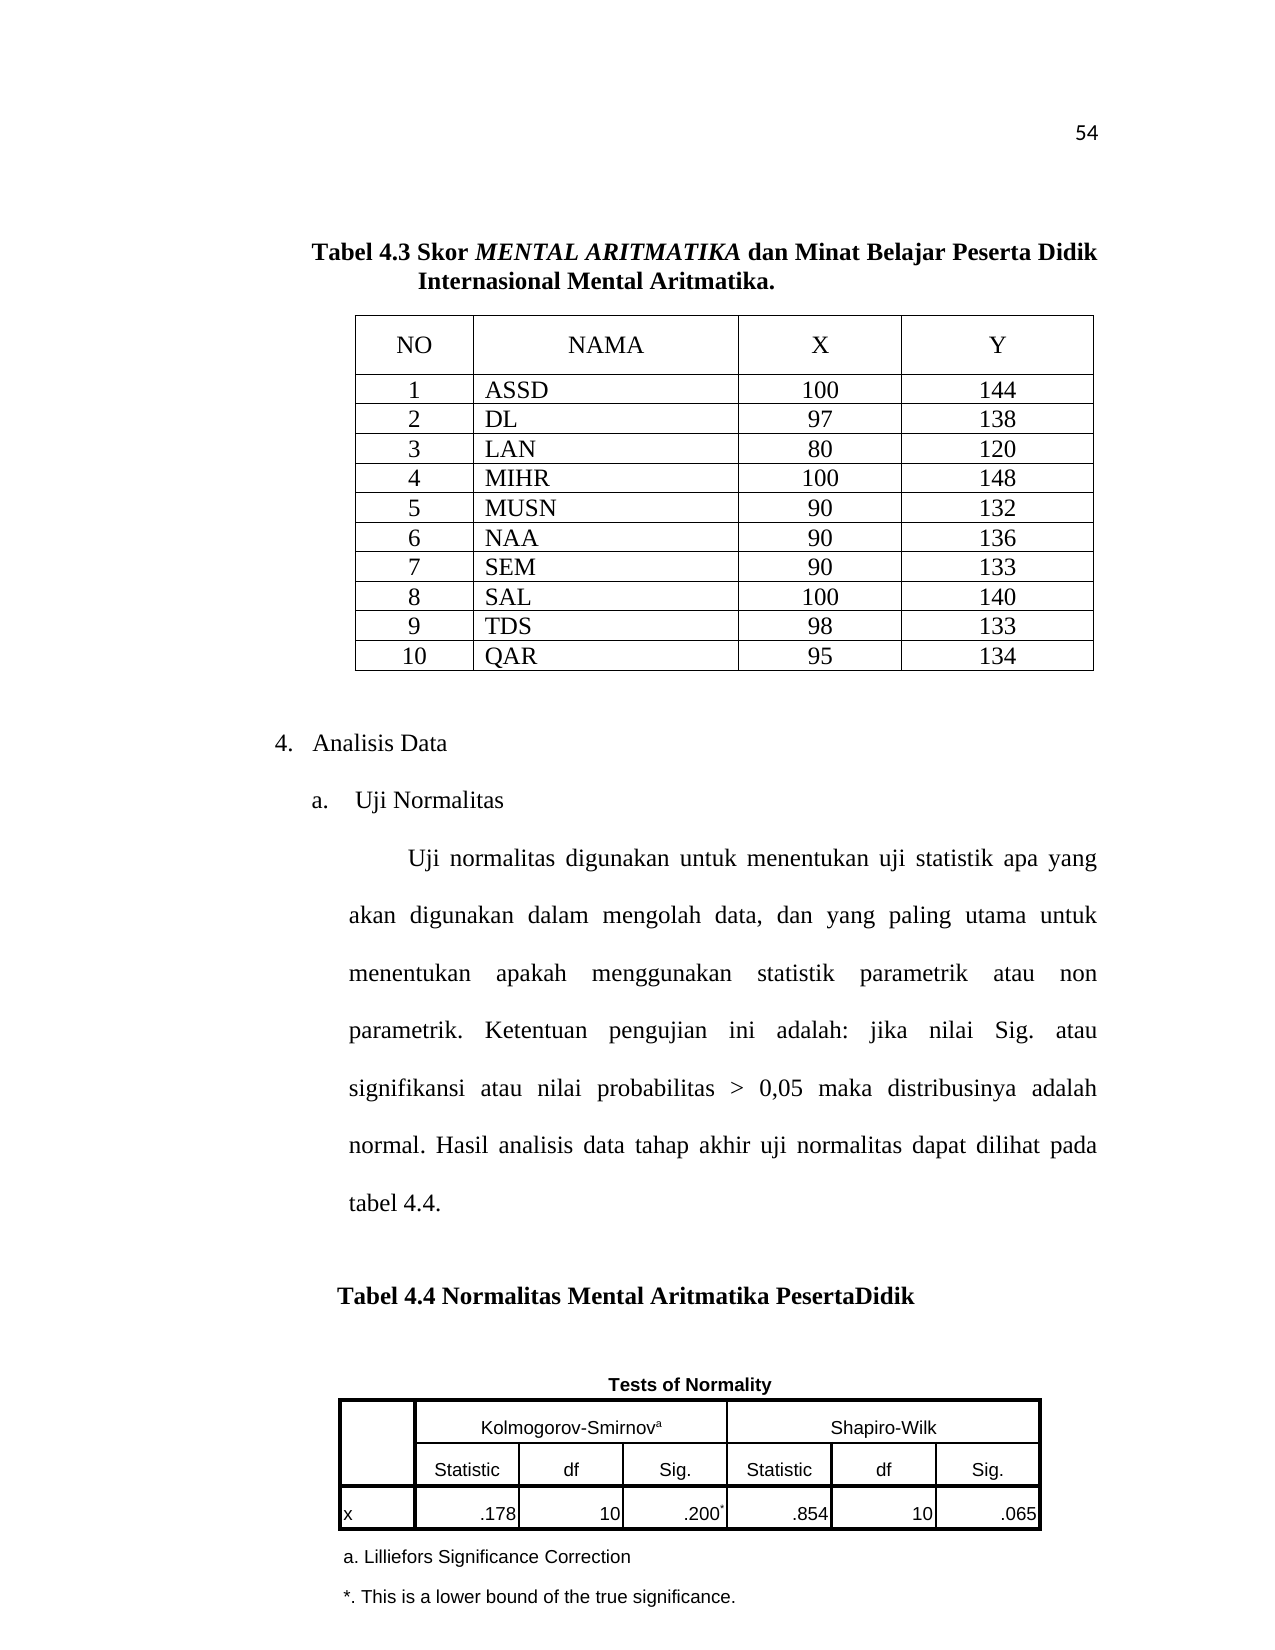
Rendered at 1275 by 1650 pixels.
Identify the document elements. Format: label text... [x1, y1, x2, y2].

table_cell 140 [902, 582, 1093, 610]
table_cell 2 [356, 404, 473, 433]
table_cell 8 [356, 582, 473, 610]
table_cell DL [474, 404, 738, 433]
table_cell 134 [902, 641, 1093, 669]
table_cell LAN [474, 434, 738, 462]
table_cell 98 [739, 611, 901, 640]
list Uji normalitas digunakan untuk menentukan uji statistik apa yang akan digunakan dalam mengolah data, dan yang paling utama untuk menentukan apakah menggunakan statistik parametrik atau non parametrik. Ketentuan pengujian ini adalah: jika nilai Sig. atau signifikansi atau nilai probabilitas > 0,05 maka distribusinya adalah normal. Hasil analisis data tahap akhir uji normalitas dapat dilihat pada tabel 4.4. [349, 843, 1098, 1217]
table_cell 6 [356, 523, 473, 551]
table_header Y [902, 316, 1093, 374]
table_cell 4 [356, 464, 473, 492]
table_header X [739, 316, 901, 374]
table_cell TDS [474, 611, 738, 640]
table_cell 136 [902, 523, 1093, 551]
list Analisis Data [274, 728, 1098, 757]
table_cell 9 [356, 611, 473, 640]
table_cell 90 [739, 552, 901, 581]
table_header NAMA [474, 316, 738, 374]
table_cell 144 [902, 375, 1093, 403]
table_cell SEM [474, 552, 738, 581]
table_cell 7 [356, 552, 473, 581]
table_cell QAR [474, 641, 738, 669]
table_cell 10 [356, 641, 473, 669]
table_cell 80 [739, 434, 901, 462]
table_cell 133 [902, 611, 1093, 640]
table_cell MUSN [474, 493, 738, 522]
text Tabel 4.3 Skor MENTAL ARITMATIKA dan Minat Belajar Peserta Didik Internasional Mental Aritmatika. [311, 237, 1098, 294]
list Uji Normalitas [311, 786, 1098, 814]
table_cell 133 [902, 552, 1093, 581]
table_cell 5 [356, 493, 473, 522]
table_cell ASSD [474, 375, 738, 403]
table_cell MIHR [474, 464, 738, 492]
table_cell 120 [902, 434, 1093, 462]
table_cell 148 [902, 464, 1093, 492]
table_cell 100 [739, 464, 901, 492]
table_cell 132 [902, 493, 1093, 522]
table_cell 97 [739, 404, 901, 433]
table_header NO [356, 316, 473, 374]
table_cell SAL [474, 582, 738, 610]
table_cell 90 [739, 523, 901, 551]
table_cell 100 [739, 582, 901, 610]
table_cell 90 [739, 493, 901, 522]
table_cell 3 [356, 434, 473, 462]
table_cell 100 [739, 375, 901, 403]
table_cell 1 [356, 375, 473, 403]
table_cell 138 [902, 404, 1093, 433]
table_cell 95 [739, 641, 901, 669]
table_cell NAA [474, 523, 738, 551]
